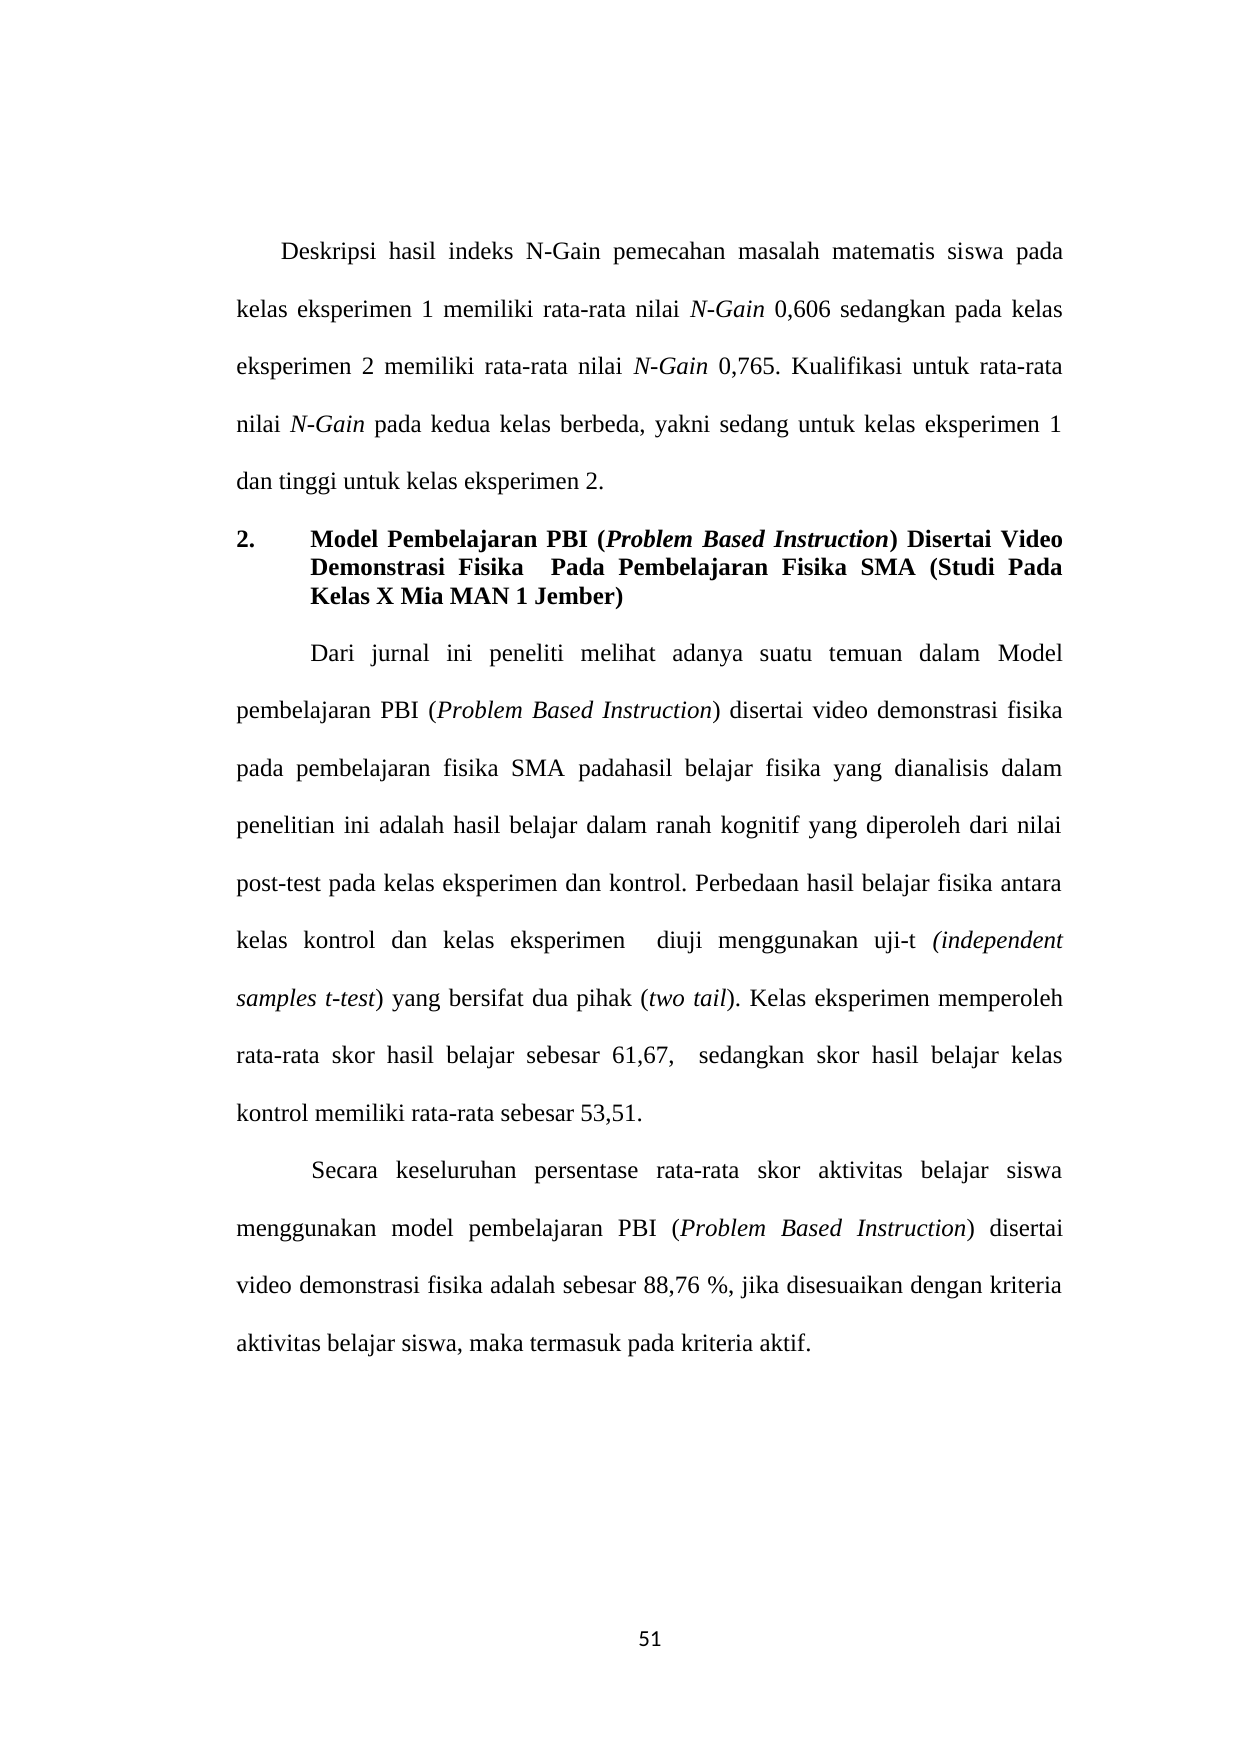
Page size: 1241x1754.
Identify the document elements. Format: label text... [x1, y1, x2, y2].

list Model Pembelajaran PBI (Problem Based Instruction) Disertai Video Demonstrasi Fisika Pada Pembelajaran Fisika SMA (Studi Pada Kelas X Mia MAN 1 Jember) [236, 524, 1063, 610]
text Secara keseluruhan persentase rata-rata skor aktivitas belajar siswa menggunakan model pembelajaran PBI (Problem Based Instruction) disertai video demonstrasi fisika adalah sebesar 88,76 %, jika disesuaikan dengan kriteria aktivitas belajar siswa, maka termasuk pada kriteria aktif. [236, 1156, 1063, 1357]
text Dari jurnal ini peneliti melihat adanya suatu temuan dalam Model pembelajaran PBI (Problem Based Instruction) disertai video demonstrasi fisika pada pembelajaran fisika SMA padahasil belajar fisika yang dianalisis dalam penelitian ini adalah hasil belajar dalam ranah kognitif yang diperoleh dari nilai post-test pada kelas eksperimen dan kontrol. Perbedaan hasil belajar fisika antara kelas kontrol dan kelas eksperimen diuji menggunakan uji-t (independent samples t-test) yang bersifat dua pihak (two tail). Kelas eksperimen memperoleh rata-rata skor hasil belajar sebesar 61,67, sedangkan skor hasil belajar kelas kontrol memiliki rata-rata sebesar 53,51. [236, 638, 1063, 1127]
text Deskripsi hasil indeks N-Gain pemecahan masalah matematis siswa pada kelas eksperimen 1 memiliki rata-rata nilai N-Gain 0,606 sedangkan pada kelas eksperimen 2 memiliki rata-rata nilai N-Gain 0,765. Kualifikasi untuk rata-rata nilai N-Gain pada kedua kelas berbeda, yakni sedang untuk kelas eksperimen 1 dan tinggi untuk kelas eksperimen 2. [236, 236, 1063, 495]
